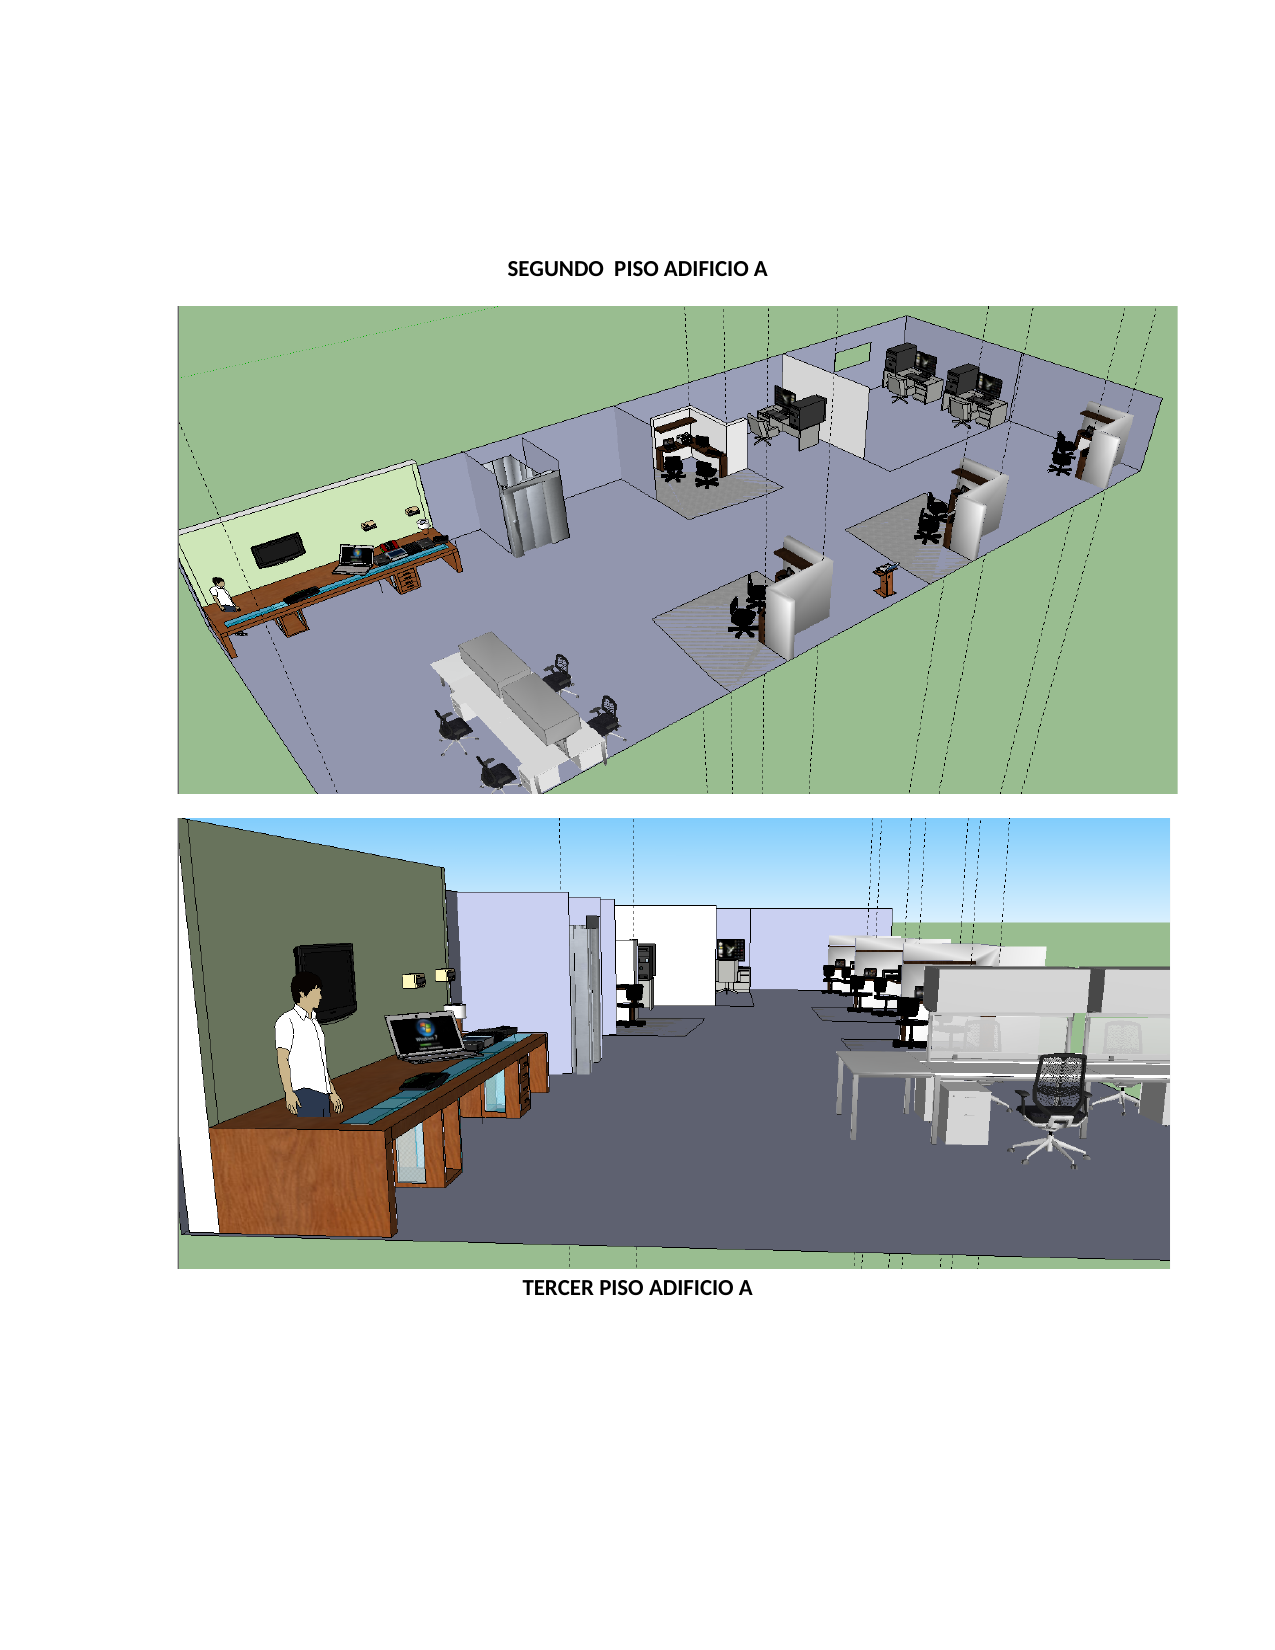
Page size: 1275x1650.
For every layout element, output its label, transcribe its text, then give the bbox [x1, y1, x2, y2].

picture [177, 818, 1171, 1269]
picture [177, 306, 1178, 794]
text SEGUNDO PISO ADIFICIO A [177, 254, 1098, 282]
text TERCER PISO ADIFICIO A [177, 1269, 1098, 1301]
